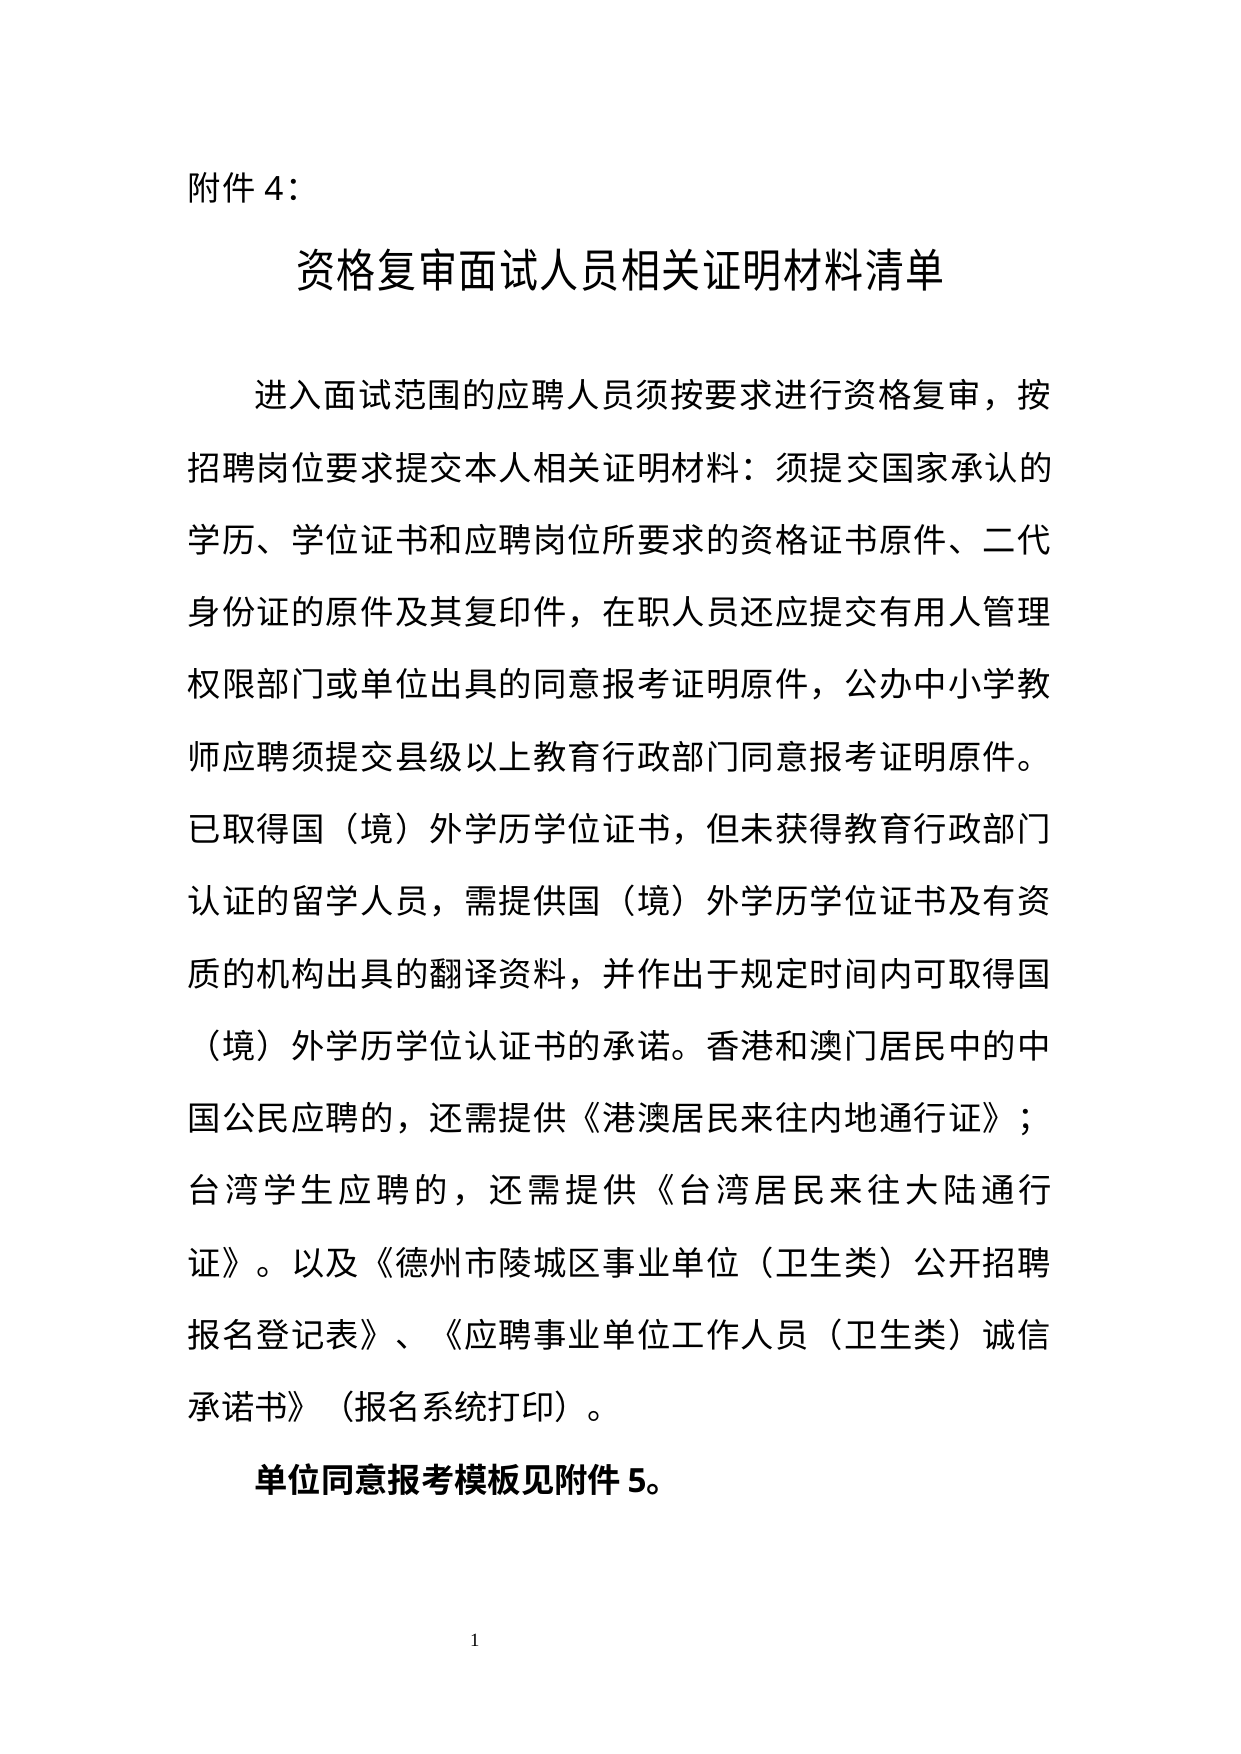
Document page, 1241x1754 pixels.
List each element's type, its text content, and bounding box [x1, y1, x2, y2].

text 进入面试范围的应聘人员须按要求进行资格复审，按招聘岗位要求提交本人相关证明材料：须提交国家承认的学历、学位证书和应聘岗位所要求的资格证书原件、二代身份证的原件及其复印件，在职人员还应提交有用人管理权限部门或单位出具的同意报考证明原件，公办中小学教师应聘须提交县级以上教育行政部门同意报考证明原件。已取得国（境）外学历学位证书，但未获得教育行政部门认证的留学人员，需提供国（境）外学历学位证书及有资质的机构出具的翻译资料，并作出于规定时间内可取得国（境）外学历学位认证书的承诺。香港和澳门居民中的中国公民应聘的，还需提供《港澳居民来往内地通行证》；台湾学生应聘的，还需提供《台湾居民来往大陆通行证》。以及《德州市陵城区事业单位（卫生类）公开招聘报名登记表》、《应聘事业单位工作人员（卫生类）诚信承诺书》（报名系统打印）。 [187, 369, 1053, 1429]
text 资格复审面试人员相关证明材料清单 [187, 234, 1053, 301]
text 附件4： [187, 162, 1053, 210]
text 单位同意报考模板见附件5。 [187, 1453, 1053, 1502]
